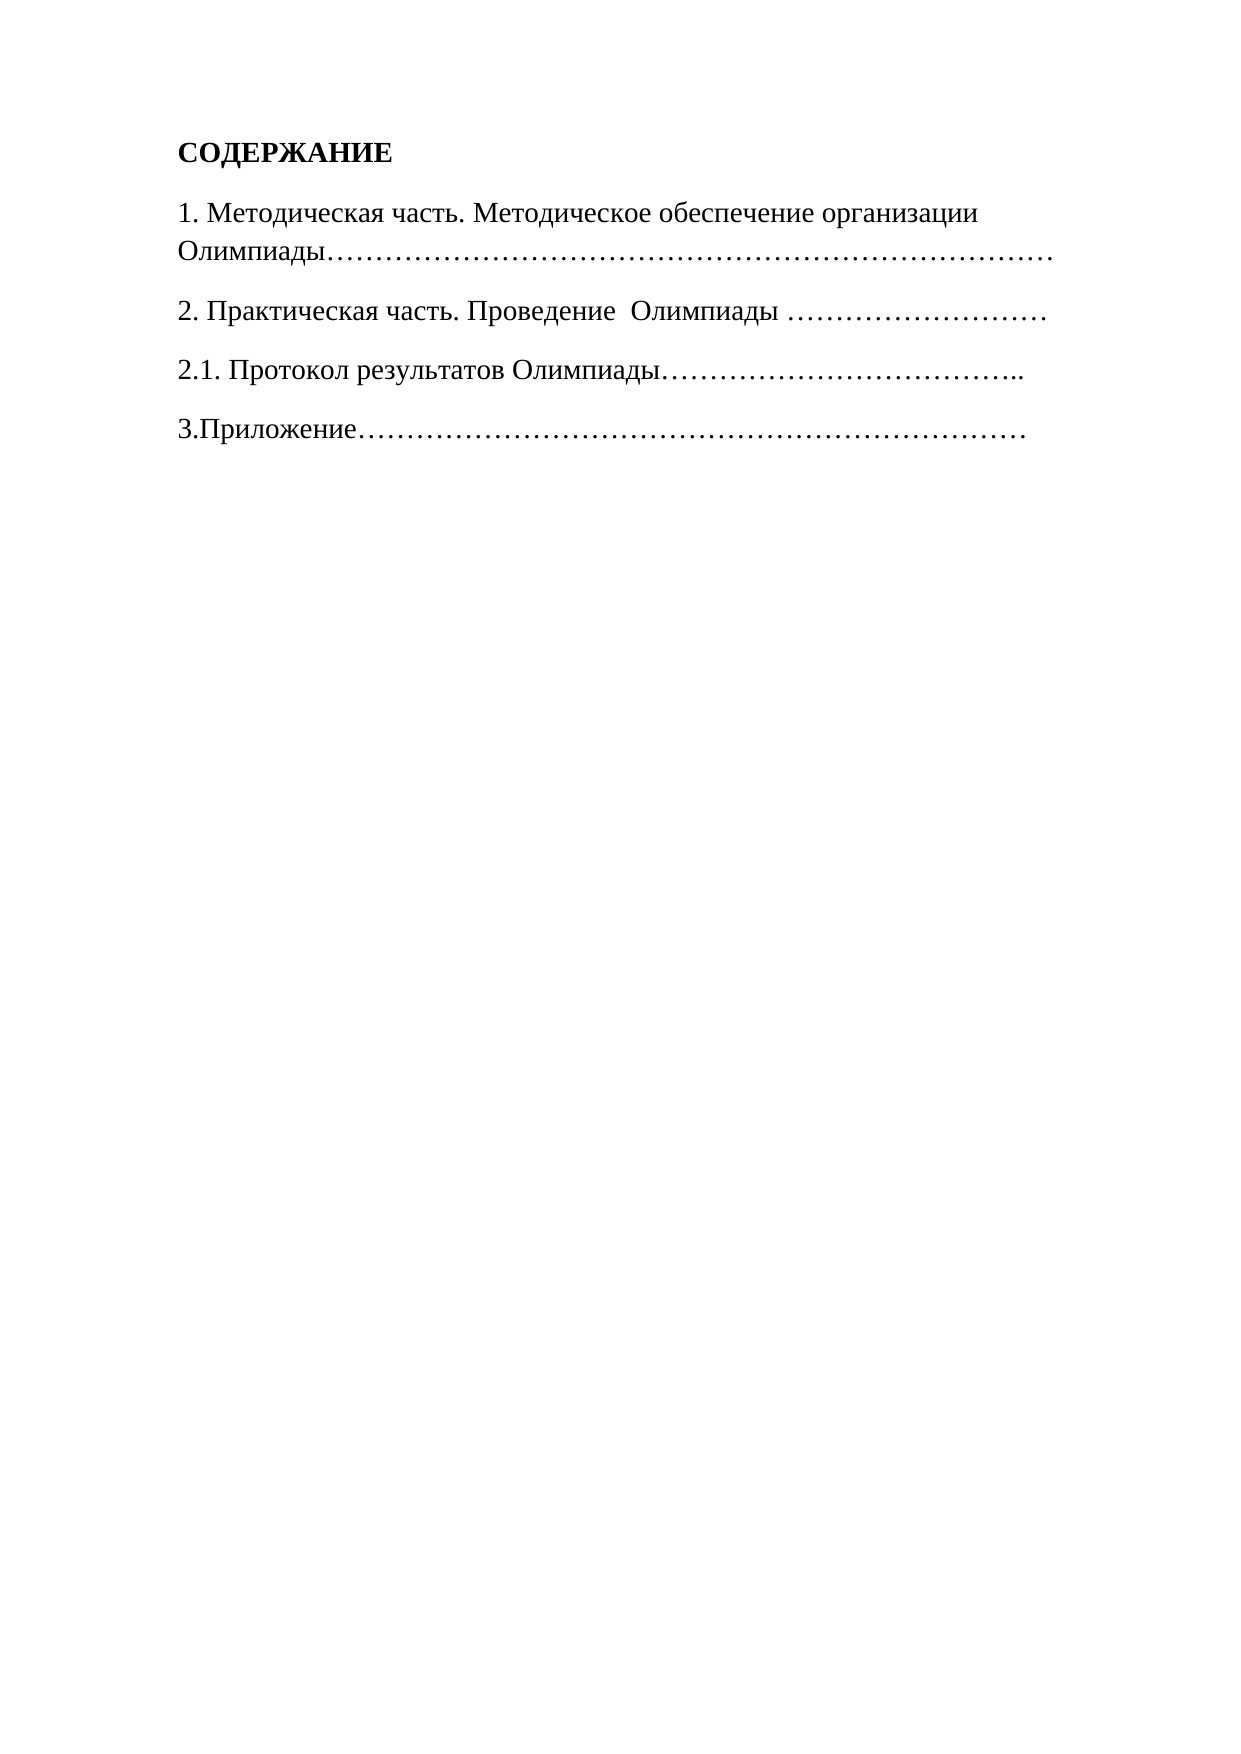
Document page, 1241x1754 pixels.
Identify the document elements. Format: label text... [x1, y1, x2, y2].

text СОДЕРЖАНИЕ [177, 136, 1152, 169]
text 1. Методическая часть. Методическое обеспечение организации Олимпиады………………………………………………………………… [177, 195, 1152, 267]
text 2.1. Протокол результатов Олимпиады……………………………….. [177, 352, 1152, 386]
text 2. Практическая часть. Проведение Олимпиады ……………………… [177, 293, 1152, 326]
text 3.Приложение…………………………………………………………… [177, 412, 1152, 445]
